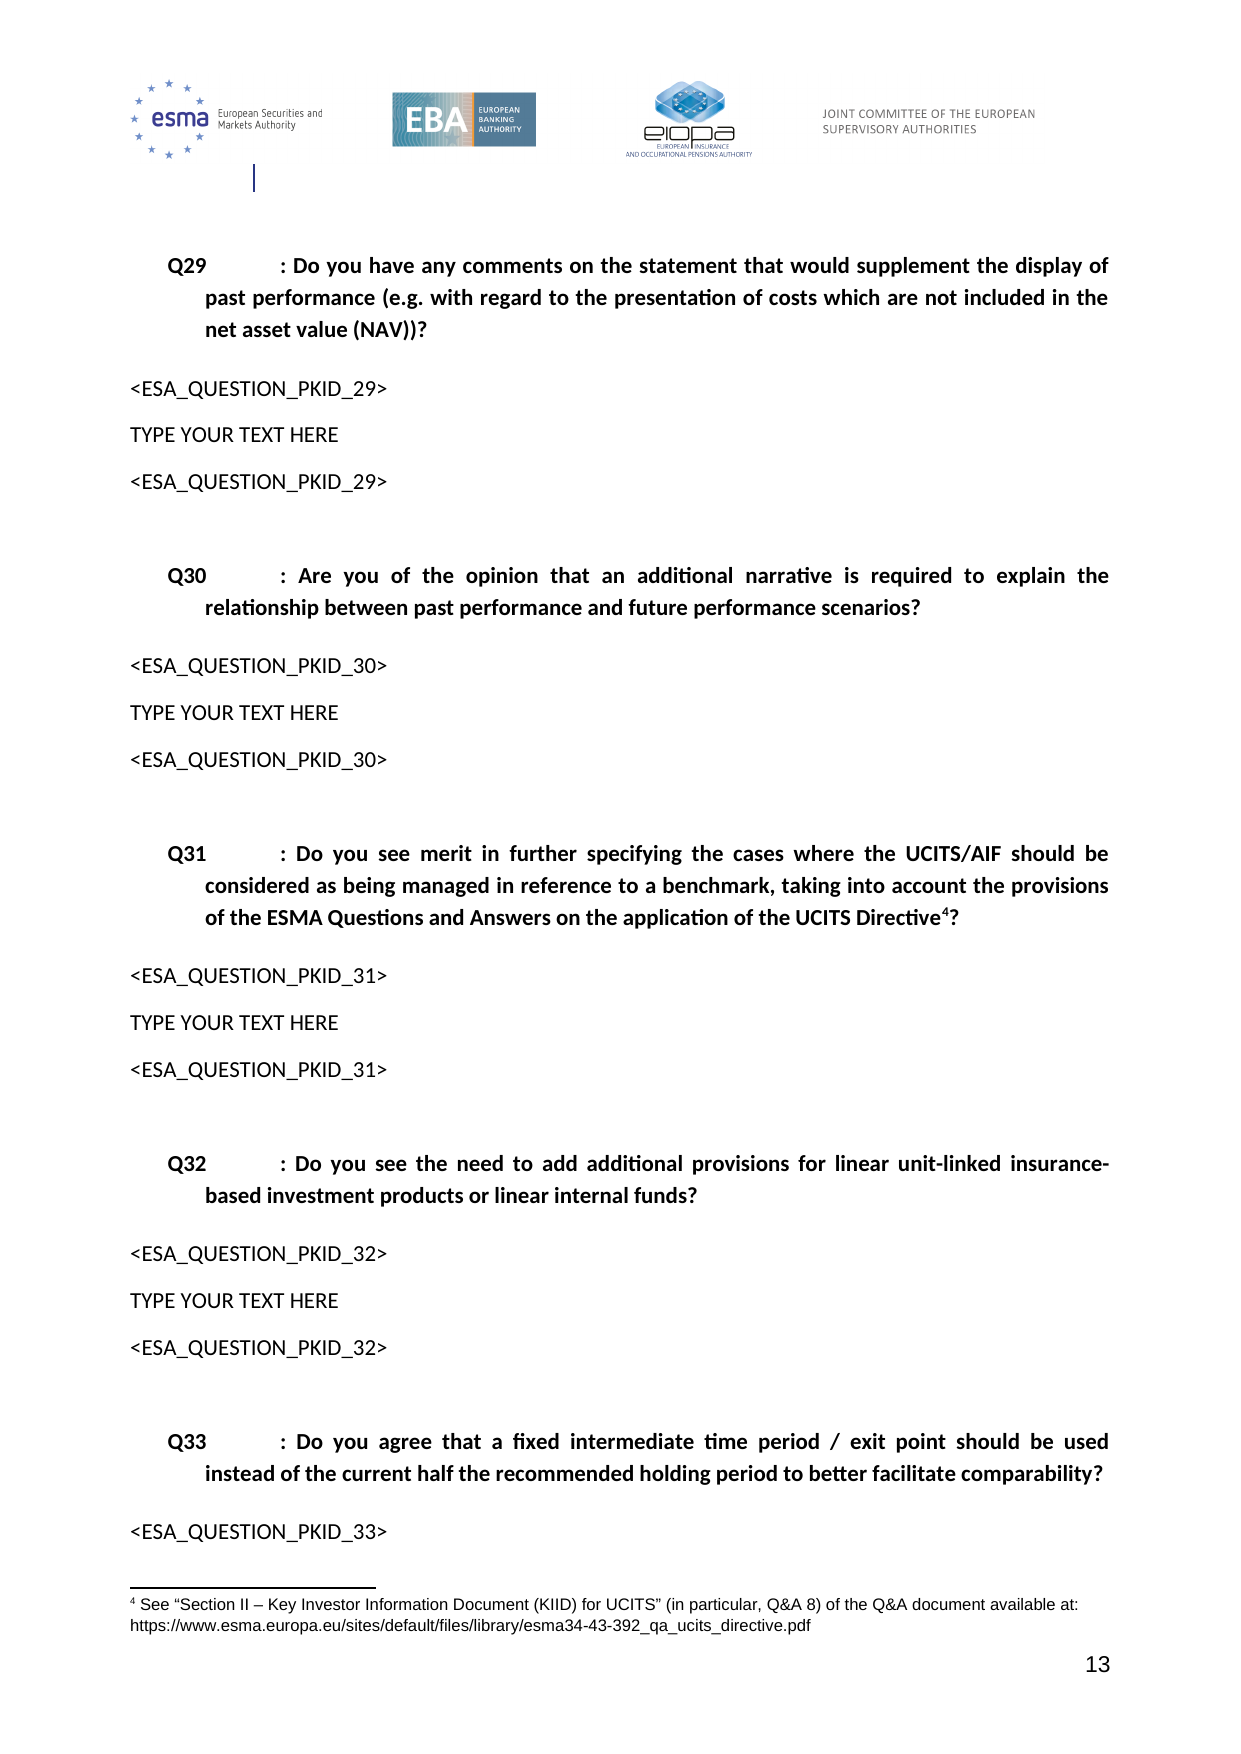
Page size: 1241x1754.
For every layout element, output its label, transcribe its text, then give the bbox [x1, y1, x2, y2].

text TYPE YOUR TEXT HERE [130, 421, 1110, 448]
text <ESA_QUESTION_PKID_31> [130, 1055, 1110, 1083]
text TYPE YOUR TEXT HERE [130, 1008, 1110, 1037]
list : Do you have any comments on the statement that would supplement the display of past performance (e.g. with regard to the presentation of costs which are not included in the net asset value (NAV))? [167, 251, 1110, 343]
text <ESA_QUESTION_PKID_31> [130, 962, 1110, 990]
text <ESA_QUESTION_PKID_32> [130, 1333, 1110, 1361]
list : Do you agree that a fixed intermediate time period / exit point should be used instead of the current half the recommended holding period to better facilitate comparability? [167, 1427, 1110, 1487]
text <ESA_QUESTION_PKID_33> [130, 1517, 1110, 1546]
list : Are you of the opinion that an additional narrative is required to explain the relationship between past performance and future performance scenarios? [167, 561, 1110, 621]
picture [129, 73, 1045, 164]
text <ESA_QUESTION_PKID_29> [130, 467, 1110, 495]
text <ESA_QUESTION_PKID_29> [130, 374, 1110, 402]
list : Do you see merit in further specifying the cases where the UCITS/AIF should be considered as being managed in reference to a benchmark, taking into account the provisions of the ESMA Questions and Answers on the application of the UCITS Directive? [167, 839, 1110, 931]
text <ESA_QUESTION_PKID_32> [130, 1239, 1110, 1268]
list : Do you see the need to add additional provisions for linear unit-linked insurance-based investment products or linear internal funds? [167, 1149, 1110, 1209]
text TYPE YOUR TEXT HERE [130, 698, 1110, 726]
text TYPE YOUR TEXT HERE [130, 1286, 1110, 1314]
text <ESA_QUESTION_PKID_30> [130, 745, 1110, 773]
text <ESA_QUESTION_PKID_30> [130, 652, 1110, 679]
